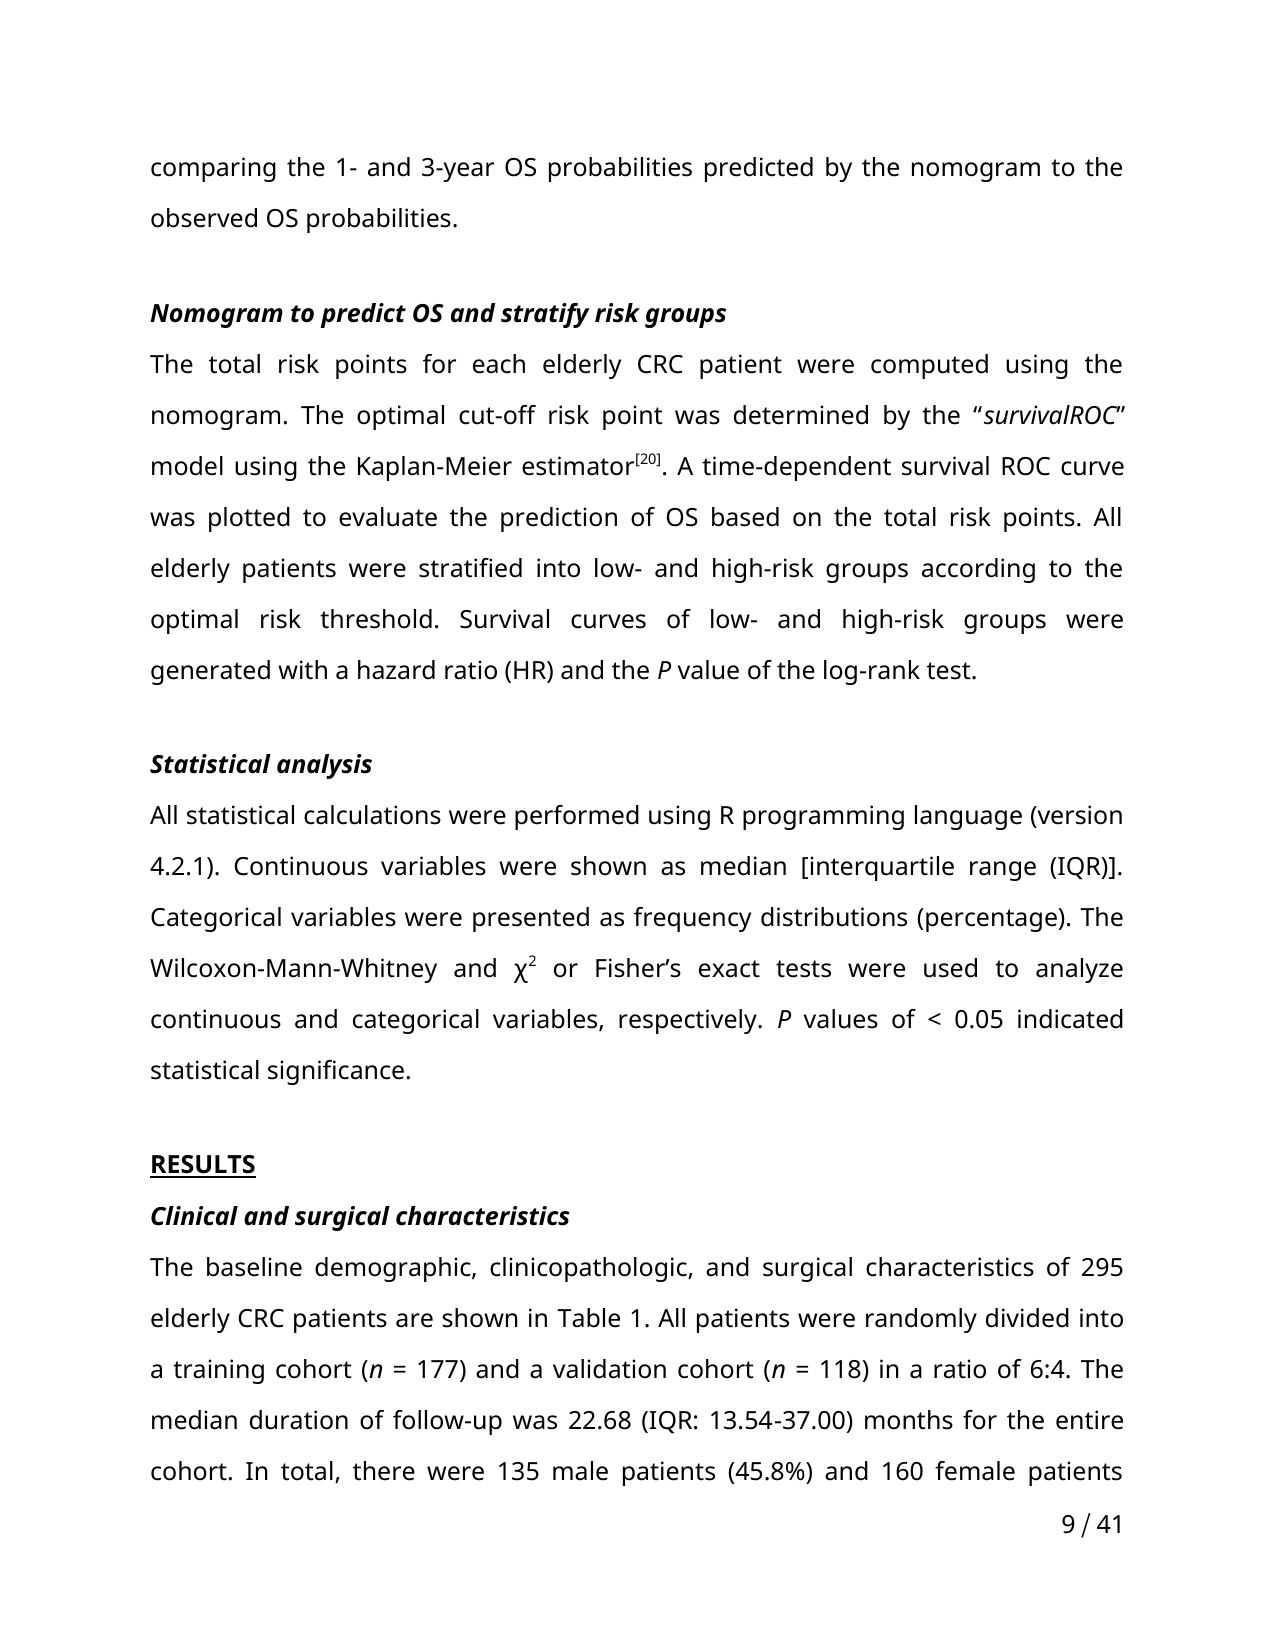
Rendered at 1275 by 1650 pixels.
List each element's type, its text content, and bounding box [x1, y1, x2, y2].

text Clinical and surgical characteristics [150, 1198, 1125, 1232]
text Nomogram to predict OS and stratify risk groups [150, 295, 1125, 329]
text All statistical calculations were performed using R programming language (version 4.2.1). Continuous variables were shown as median [interquartile range (IQR)]. Categorical variables were presented as frequency distributions (percentage). The Wilcoxon-Mann-Whitney and χ2 or Fisher’s exact tests were used to analyze continuous and categorical variables, respectively. P values of < 0.05 indicated statistical significance. [150, 798, 1125, 1087]
text The total risk points for each elderly CRC patient were computed using the nomogram. The optimal cut-off risk point was determined by the “survivalROC” model using the Kaplan-Meier estimator[20]. A time-dependent survival ROC curve was plotted to evaluate the prediction of OS based on the total risk points. All elderly patients were stratified into low- and high-risk groups according to the optimal risk threshold. Survival curves of low- and high-risk groups were generated with a hazard ratio (HR) and the P value of the log-rank test. [150, 346, 1125, 687]
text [150, 150, 1125, 235]
text RESULTS [150, 1147, 1125, 1181]
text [150, 1249, 1125, 1487]
text Statistical analysis [150, 747, 1125, 781]
